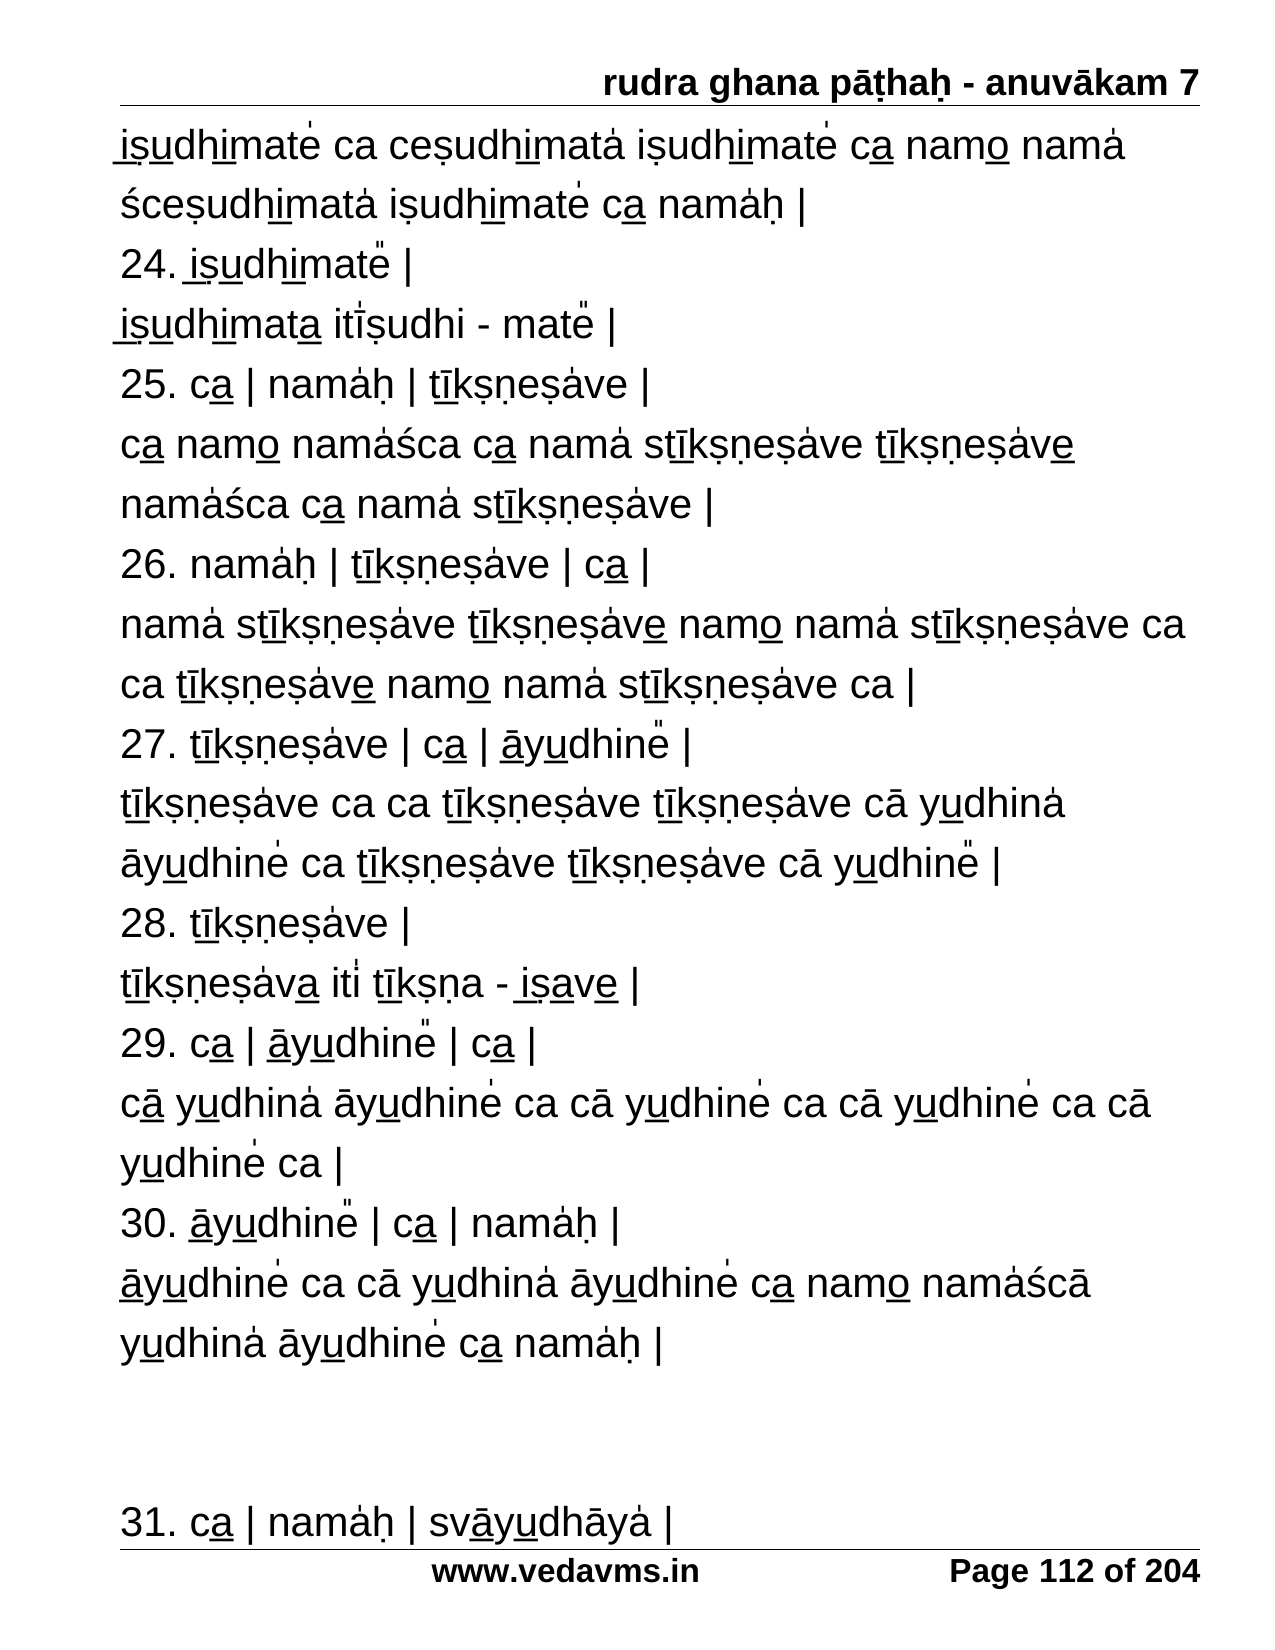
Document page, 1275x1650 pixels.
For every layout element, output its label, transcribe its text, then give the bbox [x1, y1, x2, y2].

text nama̍ stī̲kṣṇeṣa̍ve tī̲kṣṇeṣa̍ve̲ namo̲ nama̍ stī̲kṣṇeṣa̍ve ca ca tī̲kṣṇeṣa̍ve̲ namo̲ nama̍ stī̲kṣṇeṣa̍ve ca | [120, 599, 1200, 707]
text tī̲kṣṇeṣa̍ve ca ca tī̲kṣṇeṣa̍ve tī̲kṣṇeṣa̍ve cā yu̲dhina̍ āyu̲dhine̍ ca tī̲kṣṇeṣa̍ve tī̲kṣṇeṣa̍ve cā yu̲dhine̎ | [120, 779, 1200, 887]
text ca̲ namo̲ nama̍śca ca̲ nama̍ stī̲kṣṇeṣa̍ve tī̲kṣṇeṣa̍ve̲ nama̍śca ca̲ nama̍ stī̲kṣṇeṣa̍ve | [120, 419, 1200, 527]
text 25. ca̲ | nama̍ḥ | tī̲kṣṇeṣa̍ve | [120, 359, 1200, 407]
text ā̲yu̲dhine̍ ca cā yu̲dhina̍ āyu̲dhine̍ ca̲ namo̲ nama̍ścā yu̲dhina̍ āyu̲dhine̍ ca̲ nama̍ḥ | [120, 1258, 1200, 1366]
text i̲ṣu̲dhi̲mate̍ ca ceṣudhi̲mata̍ iṣudhi̲mate̍ ca̲ namo̲ nama̍ śceṣudhi̲mata̍ iṣudhi̲mate̍ ca̲ nama̍ḥ | [120, 120, 1200, 228]
text 27. tī̲kṣṇeṣa̍ve | ca̲ | ā̲yu̲dhine̎ | [120, 719, 1200, 767]
text 26. nama̍ḥ | tī̲kṣṇeṣa̍ve | ca̲ | [120, 539, 1200, 587]
text 29. ca̲ | ā̲yu̲dhine̎ | ca̲ | [120, 1018, 1200, 1066]
text i̲ṣu̲dhi̲mata̲ itī̍ṣudhi - mate̎ | [120, 300, 1200, 348]
text 30. ā̲yu̲dhine̎ | ca̲ | nama̍ḥ | [120, 1198, 1200, 1246]
text 28. tī̲kṣṇeṣa̍ve | [120, 899, 1200, 947]
text cā̲ yu̲dhina̍ āyu̲dhine̍ ca cā yu̲dhine̍ ca cā yu̲dhine̍ ca cā yu̲dhine̍ ca | [120, 1078, 1200, 1186]
text 24. i̲ṣu̲dhi̲mate̎ | [120, 240, 1200, 288]
text 31. ca̲ | nama̍ḥ | svā̲yu̲dhāya̍ | [120, 1498, 1200, 1546]
text tī̲kṣṇeṣa̍va̲ iti̍ tī̲kṣṇa - i̲ṣa̲ve̲ | [120, 958, 1200, 1006]
